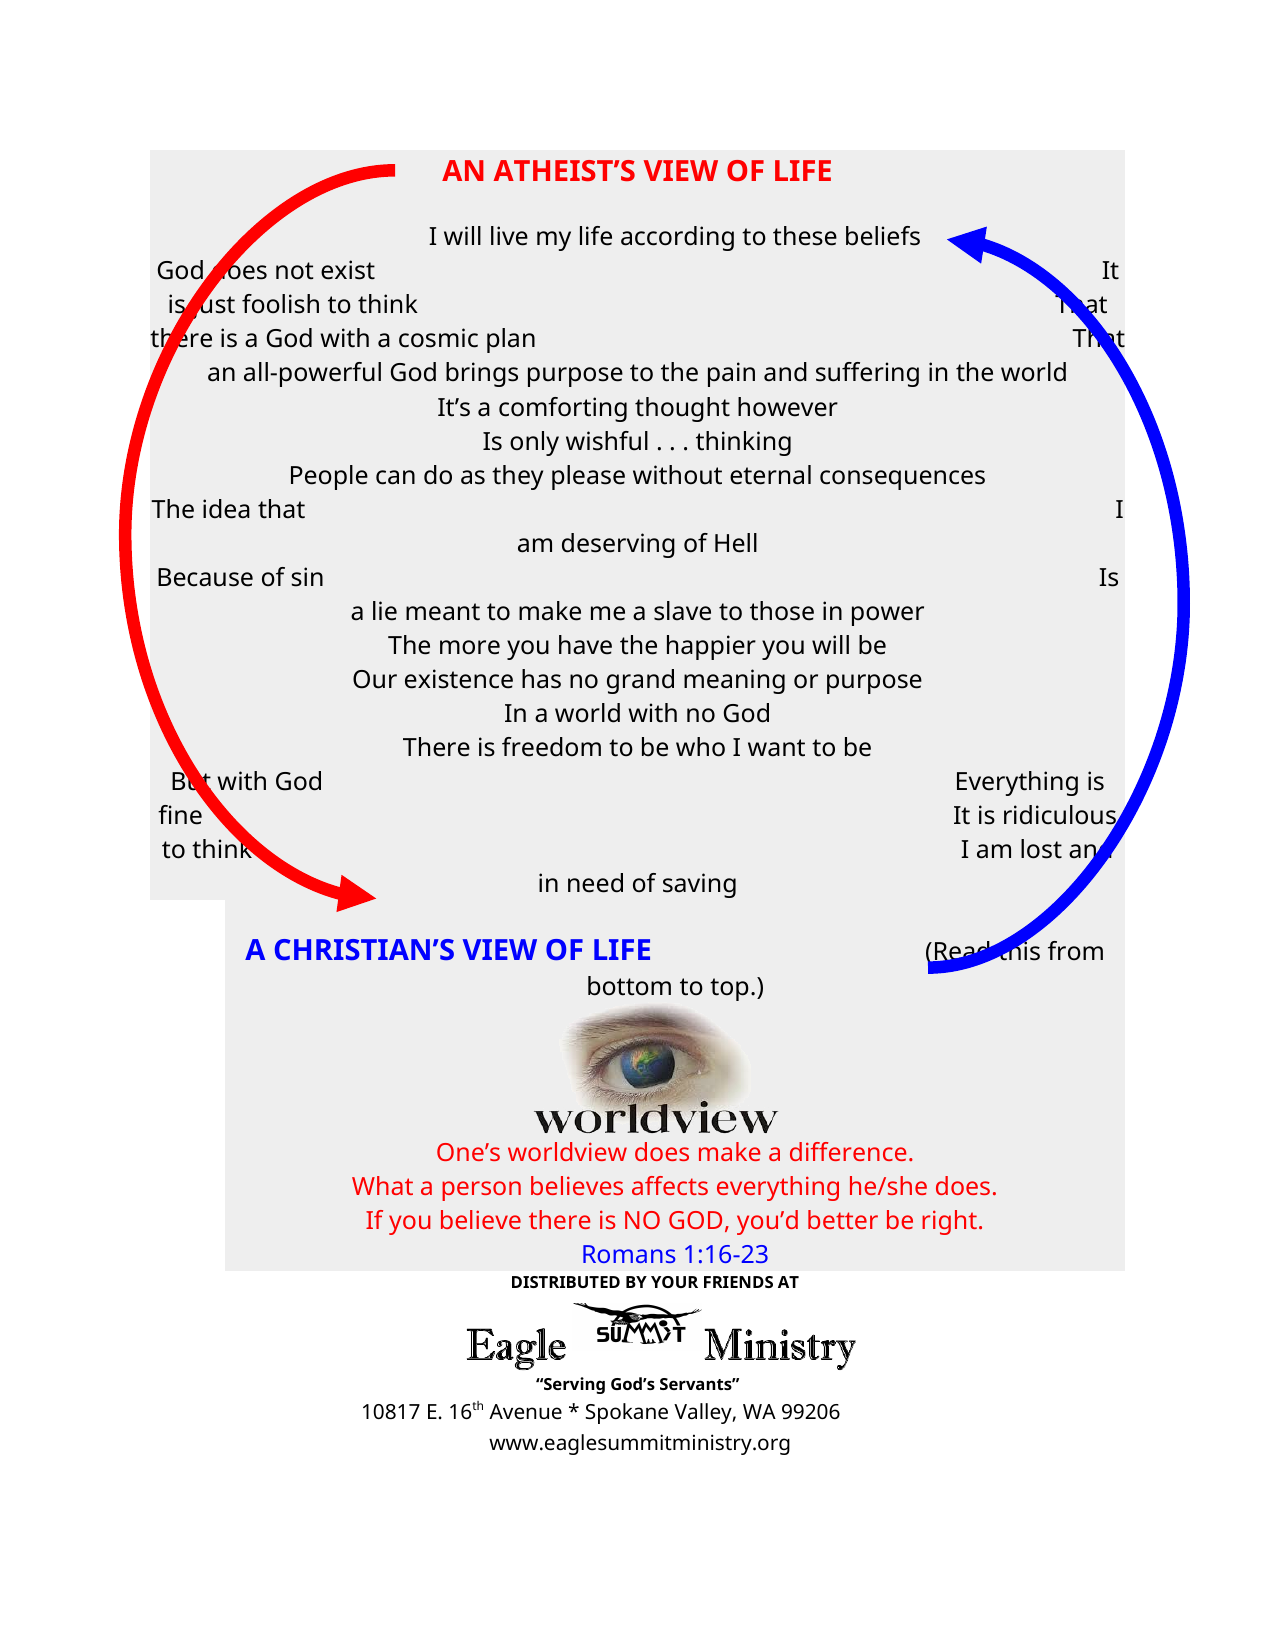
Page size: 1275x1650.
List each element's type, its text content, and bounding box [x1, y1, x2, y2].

picture [529, 999, 782, 1135]
subtitle DISTRIBUTED BY YOUR FRIENDS AT [150, 1271, 1125, 1293]
text Romans 1:16-23 [225, 1237, 1125, 1271]
text One’s worldview does make a difference. What a person believes affects everything he/she does. [225, 1134, 1125, 1202]
text A CHRISTIAN’S VIEW OF LIFE (Read this from bottom to top.) [225, 929, 1125, 1003]
text “Serving God’s Servants” [150, 1327, 1125, 1395]
text I will live my life according to these beliefs God does not exist It is just foolish to think That there is a God with a cosmic plan That an all-powerful God brings purpose to the pain and suffering in the world It’s a comforting thought however Is only wishful . . . thinking People can do as they please without eternal consequences The idea that I am deserving of Hell Because of sin Is a lie meant to make me a slave to those in power The more you have the happier you will be Our existence has no grand meaning or purpose In a world with no God There is freedom to be who I want to be But with God Everything is fine It is ridiculous to think I am lost and in need of saving [150, 219, 1125, 900]
text www.eaglesummitministry.org [150, 1428, 1125, 1456]
text AN ATHEIST’S VIEW OF LIFE [150, 150, 1125, 190]
text 10817 E. 16th Avenue * Spokane Valley, WA 99206 [187, 1397, 1125, 1426]
text If you believe there is NO GOD, you’d better be right. [225, 1202, 1125, 1237]
